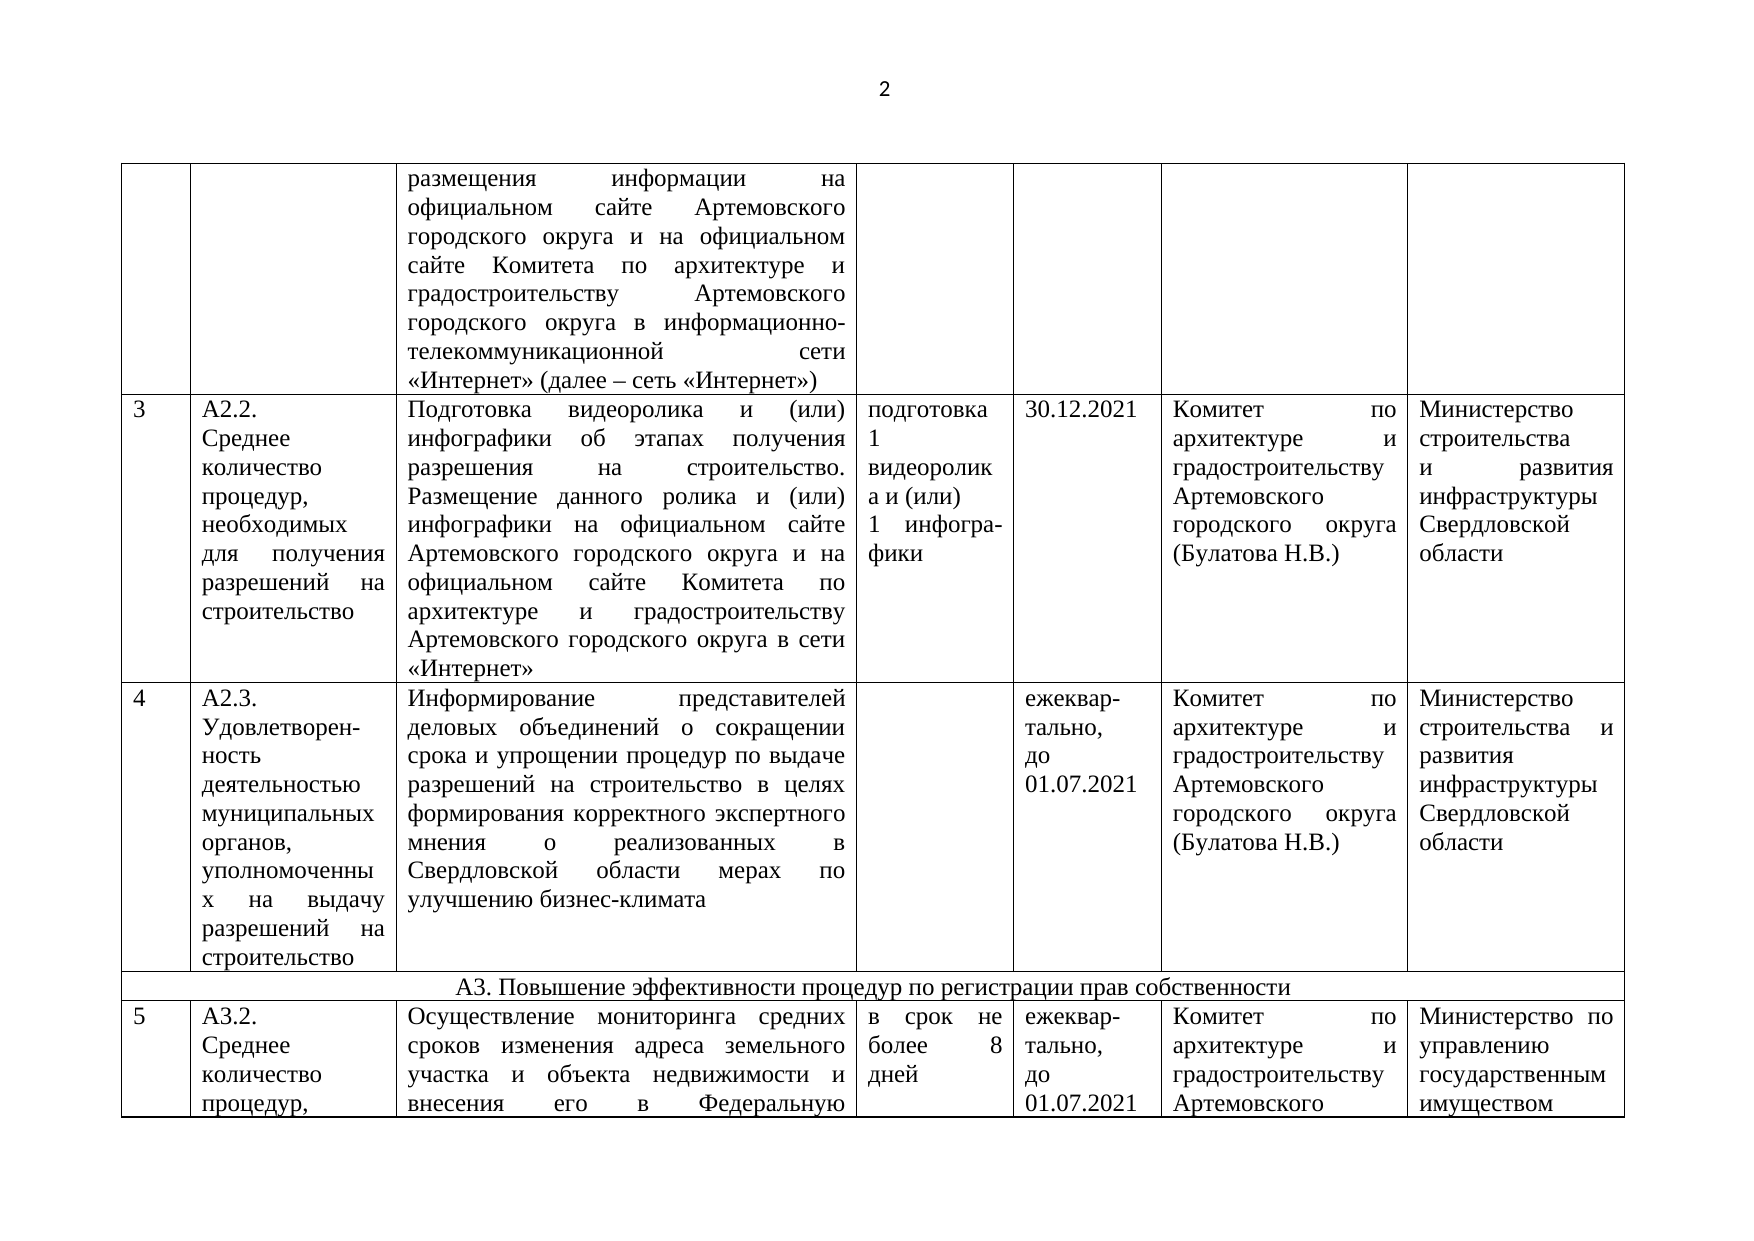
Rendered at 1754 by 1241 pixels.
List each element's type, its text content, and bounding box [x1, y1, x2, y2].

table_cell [1408, 164, 1624, 393]
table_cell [397, 1001, 856, 1116]
table_cell 4 [122, 683, 190, 971]
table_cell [1014, 164, 1161, 393]
table_cell Комитет по архитектуре и градостроительству Артемовского городского округа (Булатова Н.В.) [1162, 683, 1407, 971]
table_cell подготовка 1 видеоролика и (или) 1 инфогра-фики [857, 395, 1013, 682]
table_cell Комитет по архитектуре и градостроительству Артемовского городского округа (Булатова Н.В.) [1162, 395, 1407, 682]
table_cell ежеквар- тально, до 01.07.2021 [1014, 683, 1161, 971]
table_cell 2 [122, 164, 190, 393]
table_cell А2.2. Среднее количество процедур, необходимых для получения разрешений на строительство [191, 395, 396, 682]
table_cell 5 [122, 1001, 190, 1116]
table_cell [857, 164, 1013, 393]
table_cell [857, 1001, 1013, 1116]
table_cell Министерство строительства и развития инфраструктуры Свердловской области [1408, 395, 1624, 682]
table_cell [1408, 1001, 1624, 1116]
table_cell 3 [122, 395, 190, 682]
table_cell [857, 683, 1013, 971]
table_cell Министерство строительства и развития инфраструктуры Свердловской области [1408, 683, 1624, 971]
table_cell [1162, 1001, 1407, 1116]
table_cell 30.12.2021 [1014, 395, 1161, 682]
table_cell А2.3. Удовлетворен-ность деятельностью муниципальных органов, уполномоченных на выдачу разрешений на строительство [191, 683, 396, 971]
table_cell Подготовка видеоролика и (или) инфографики об этапах получения разрешения на строительство. Размещение данного ролика и (или) инфографики на официальном сайте Артемовского городского округа и на официальном сайте Комитета по архитектуре и градостроительству Артемовского городского округа в сети «Интернет» [397, 395, 856, 682]
table_cell Информирование представителей деловых объединений о сокращении срока и упрощении процедур по выдаче разрешений на строительство в целях формирования корректного экспертного мнения о реализованных в Свердловской области мерах по улучшению бизнес-климата [397, 683, 856, 971]
table_cell А3. Повышение эффективности процедур по регистрации прав собственности [122, 972, 1624, 1000]
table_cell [397, 164, 856, 393]
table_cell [1162, 164, 1407, 393]
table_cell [1014, 1001, 1161, 1116]
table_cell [191, 164, 396, 393]
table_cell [191, 1001, 396, 1116]
